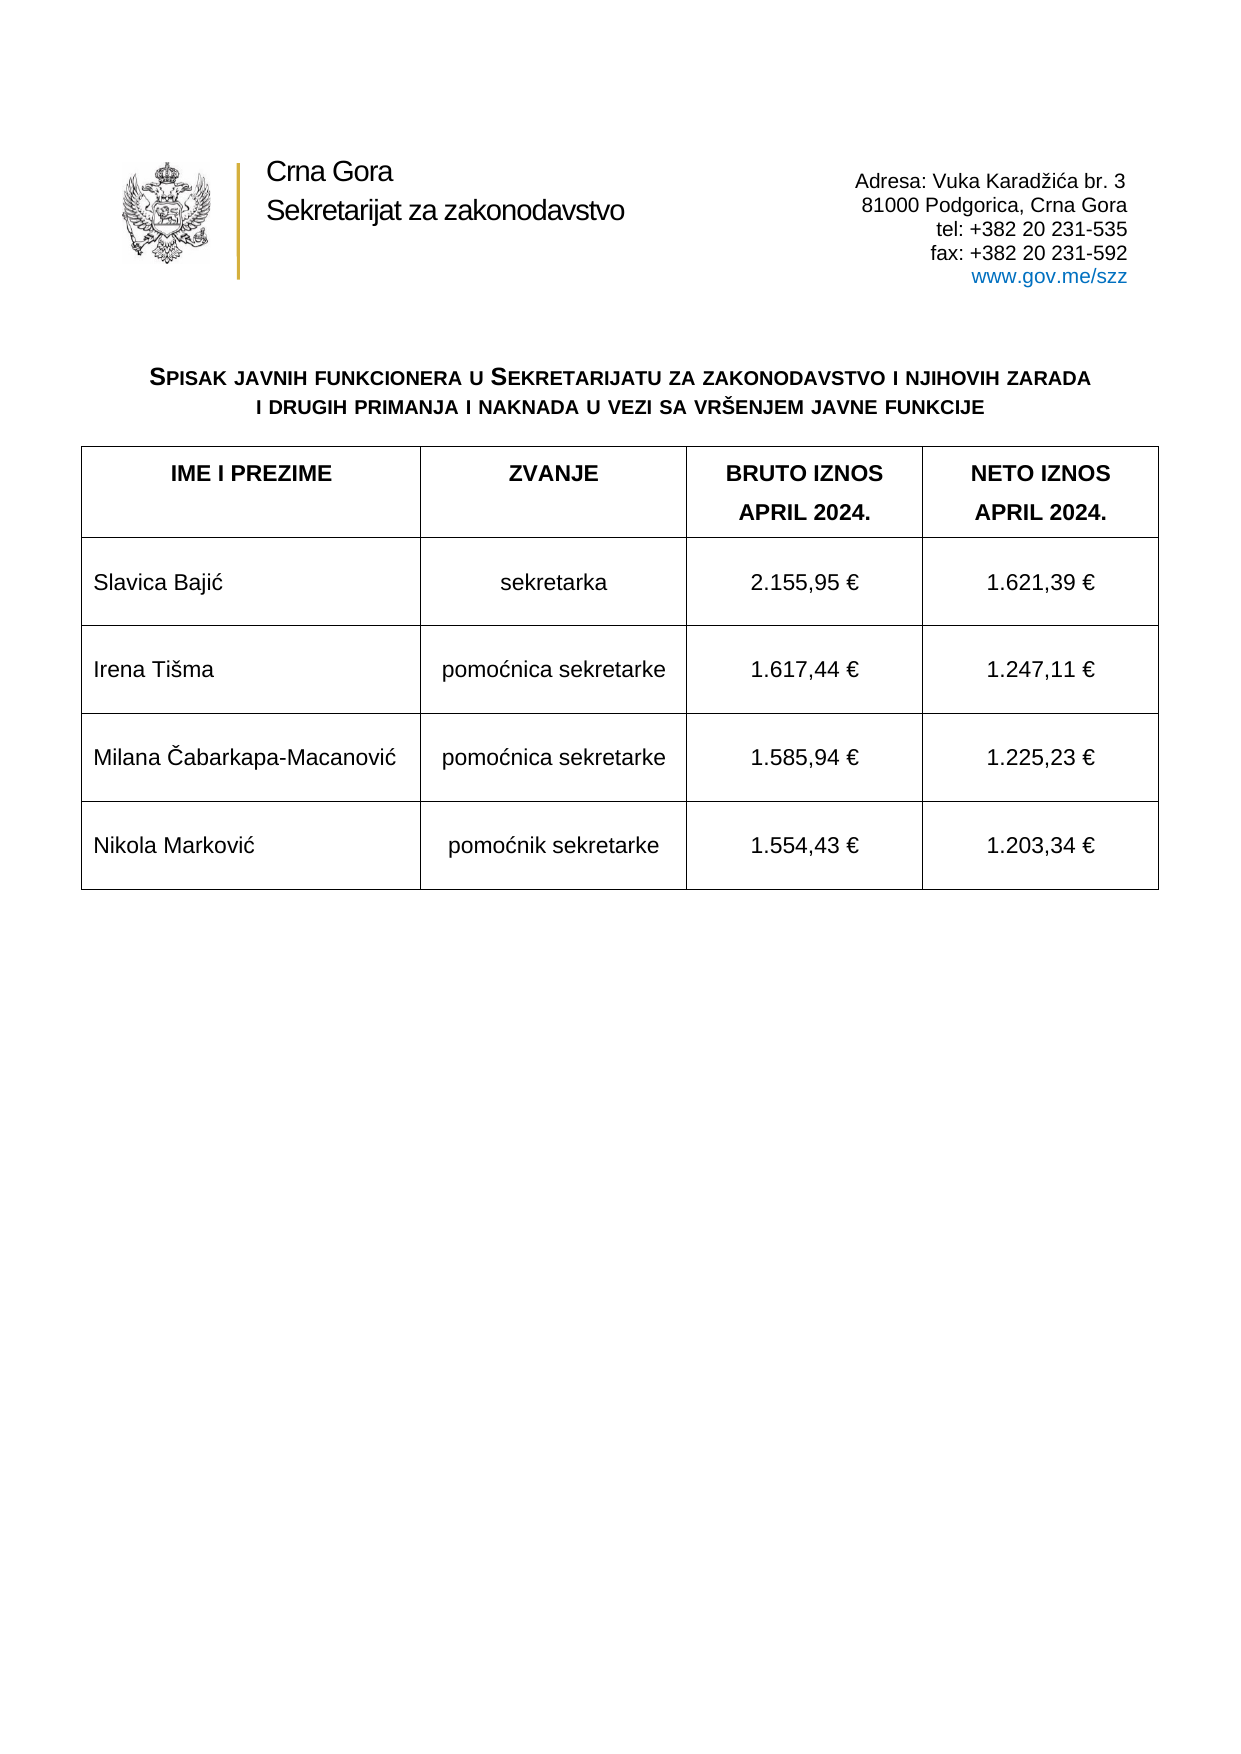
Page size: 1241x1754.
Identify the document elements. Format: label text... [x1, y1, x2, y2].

table_header Neto iznos april 2024. [923, 447, 1158, 537]
table_cell Irena Tišma [82, 626, 420, 713]
table_cell Nikola Marković [82, 802, 420, 888]
table_header Bruto iznos april 2024. [687, 447, 922, 537]
table_cell 1.621,39 € [923, 538, 1158, 625]
table_cell 1.617,44 € [687, 626, 922, 713]
table_cell 1.554,43 € [687, 802, 922, 888]
table_cell pomoćnik sekretarke [421, 802, 686, 888]
table_cell sekretarka [421, 538, 686, 625]
table_header zvanje [421, 447, 686, 537]
table_cell 1.247,11 € [923, 626, 1158, 713]
title Sekretarijat za zakonodavstvo [266, 199, 812, 226]
table_cell 1.585,94 € [687, 714, 922, 801]
title Crna Gora [266, 160, 812, 187]
table_header Ime i prezime [82, 447, 420, 537]
picture [122, 162, 211, 264]
table_cell pomoćnica sekretarke [421, 626, 686, 713]
table_cell 1.203,34 € [923, 802, 1158, 888]
table_cell Slavica Bajić [82, 538, 420, 625]
table_cell Milana Čabarkapa-Macanović [82, 714, 420, 801]
table_cell 1.225,23 € [923, 714, 1158, 801]
table_cell 2.155,95 € [687, 538, 922, 625]
table_cell pomoćnica sekretarke [421, 714, 686, 801]
text Spisak javnih funkcionera u Sekretarijatu za zakonodavstvo i njihovih zarada i drugih primanja i naknada u vezi sa vršenjem javne funkcije [148, 362, 1092, 420]
